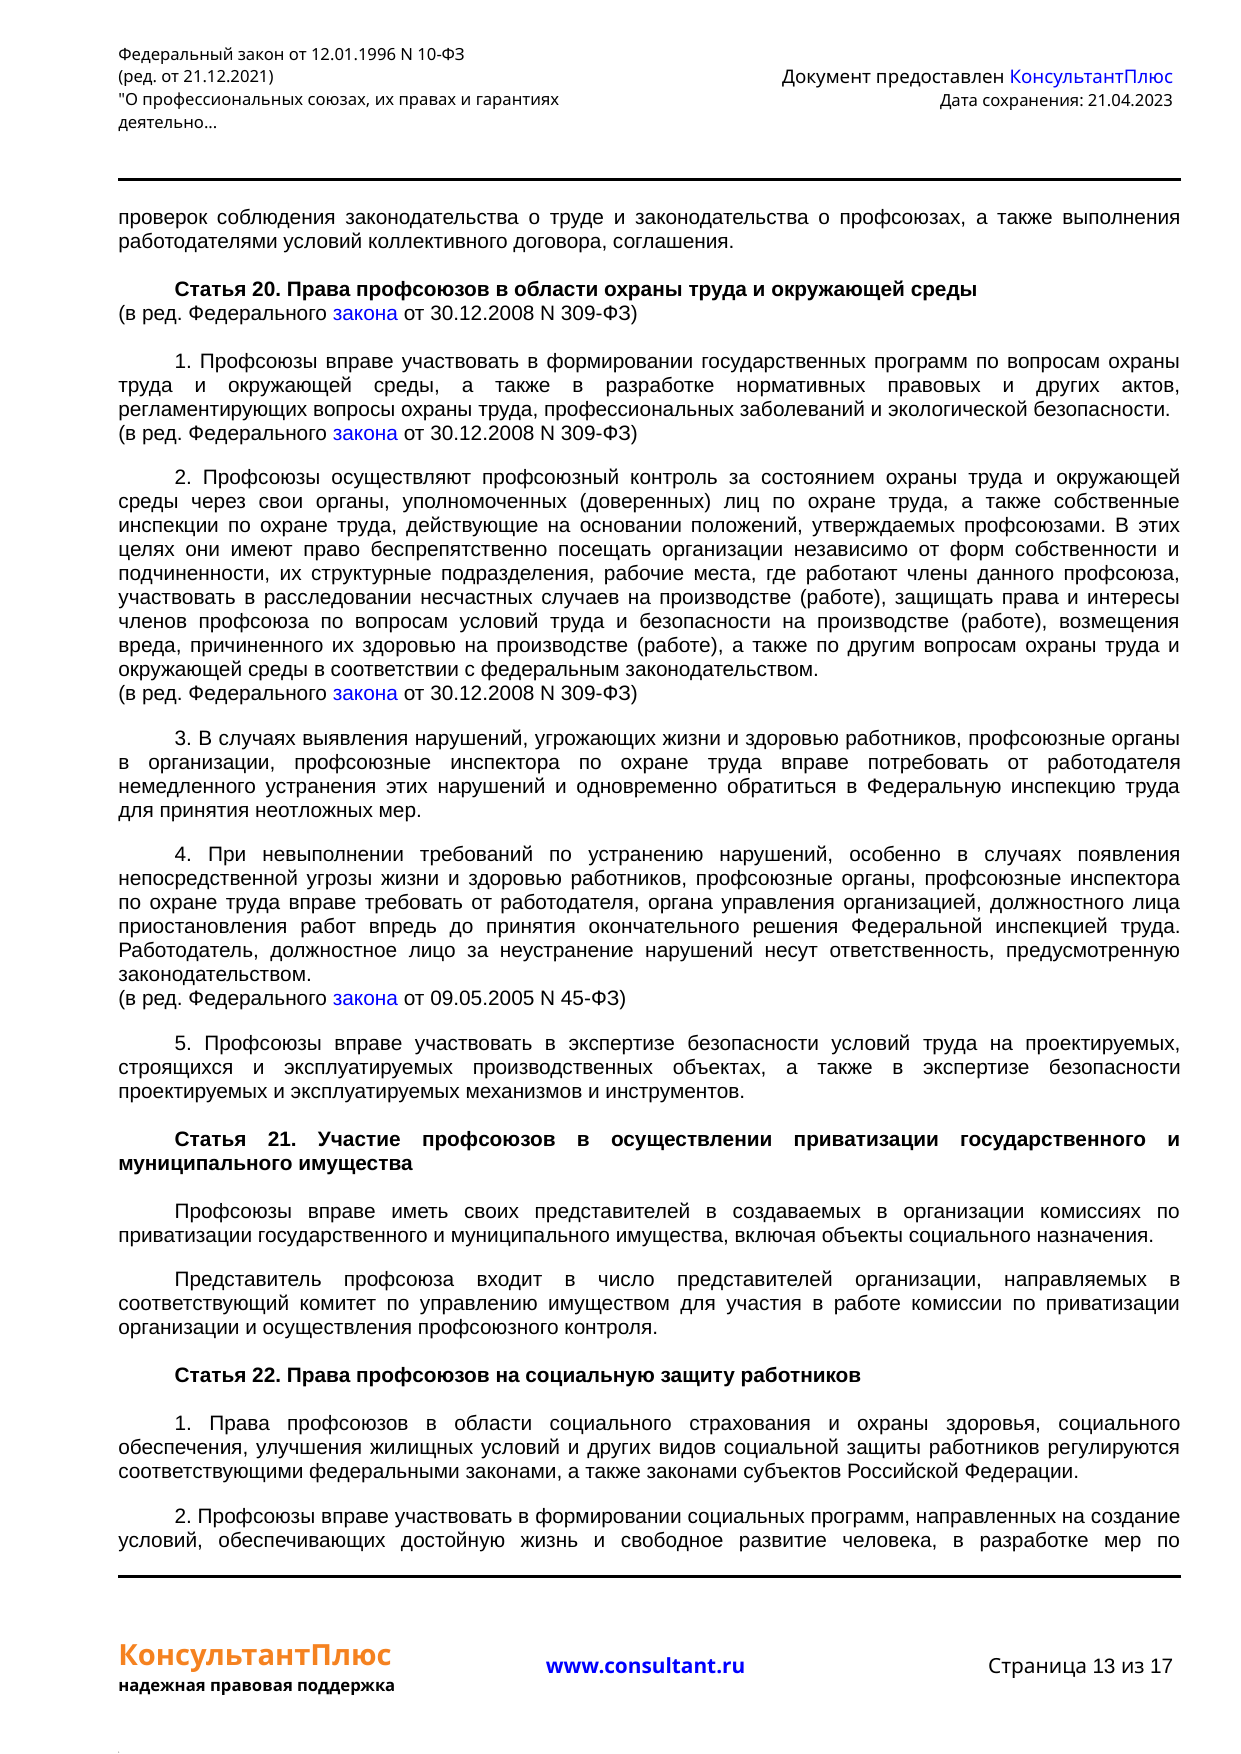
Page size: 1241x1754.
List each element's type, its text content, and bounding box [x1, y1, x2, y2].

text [118, 1504, 1181, 1552]
text (в ред. Федерального закона от 30.12.2008 N 309-ФЗ) [118, 420, 1181, 444]
text 2. Профсоюзы осуществляют профсоюзный контроль за состоянием охраны труда и окружающей среды через свои органы, уполномоченных (доверенных) лиц по охране труда, а также собственные инспекции по охране труда, действующие на основании положений, утверждаемых профсоюзами. В этих целях они имеют право беспрепятственно посещать организации независимо от форм собственности и подчиненности, их структурные подразделения, рабочие места, где работают члены данного профсоюза, участвовать в расследовании несчастных случаев на производстве (работе), защищать права и интересы членов профсоюза по вопросам условий труда и безопасности на производстве (работе), возмещения вреда, причиненного их здоровью на производстве (работе), а также по другим вопросам охраны труда и окружающей среды в соответствии с федеральным законодательством. [118, 465, 1181, 681]
text (в ред. Федерального закона от 09.05.2005 N 45-ФЗ) [118, 986, 1181, 1010]
text 4. При невыполнении требований по устранению нарушений, особенно в случаях появления непосредственной угрозы жизни и здоровью работников, профсоюзные органы, профсоюзные инспектора по охране труда вправе требовать от работодателя, органа управления организацией, должностного лица приостановления работ впредь до принятия окончательного решения Федеральной инспекцией труда. Работодатель, должностное лицо за неустранение нарушений несут ответственность, предусмотренную законодательством. [118, 842, 1181, 986]
text Профсоюзы вправе иметь своих представителей в создаваемых в организации комиссиях по приватизации государственного и муниципального имущества, включая объекты социального назначения. [118, 1198, 1181, 1246]
title Статья 20. Права профсоюзов в области охраны труда и окружающей среды [118, 277, 1181, 301]
title Статья 21. Участие профсоюзов в осуществлении приватизации государственного и муниципального имущества [118, 1127, 1181, 1174]
text (в ред. Федерального закона от 30.12.2008 N 309-ФЗ) [118, 681, 1181, 705]
title Статья 22. Права профсоюзов на социальную защиту работников [118, 1363, 1181, 1387]
text 1. Профсоюзы вправе участвовать в формировании государственных программ по вопросам охраны труда и окружающей среды, а также в разработке нормативных правовых и других актов, регламентирующих вопросы охраны труда, профессиональных заболеваний и экологической безопасности. [118, 348, 1181, 420]
text (в ред. Федерального закона от 30.12.2008 N 309-ФЗ) [118, 301, 1181, 324]
text 3. В случаях выявления нарушений, угрожающих жизни и здоровью работников, профсоюзные органы в организации, профсоюзные инспектора по охране труда вправе потребовать от работодателя немедленного устранения этих нарушений и одновременно обратиться в Федеральную инспекцию труда для принятия неотложных мер. [118, 726, 1181, 821]
text 5. Профсоюзы вправе участвовать в экспертизе безопасности условий труда на проектируемых, строящихся и эксплуатируемых производственных объектах, а также в экспертизе безопасности проектируемых и эксплуатируемых механизмов и инструментов. [118, 1031, 1181, 1103]
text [118, 205, 1181, 253]
text Представитель профсоюза входит в число представителей организации, направляемых в соответствующий комитет по управлению имуществом для участия в работе комиссии по приватизации организации и осуществления профсоюзного контроля. [118, 1267, 1181, 1339]
text 1. Права профсоюзов в области социального страхования и охраны здоровья, социального обеспечения, улучшения жилищных условий и других видов социальной защиты работников регулируются соответствующими федеральными законами, а также законами субъектов Российской Федерации. [118, 1411, 1181, 1483]
